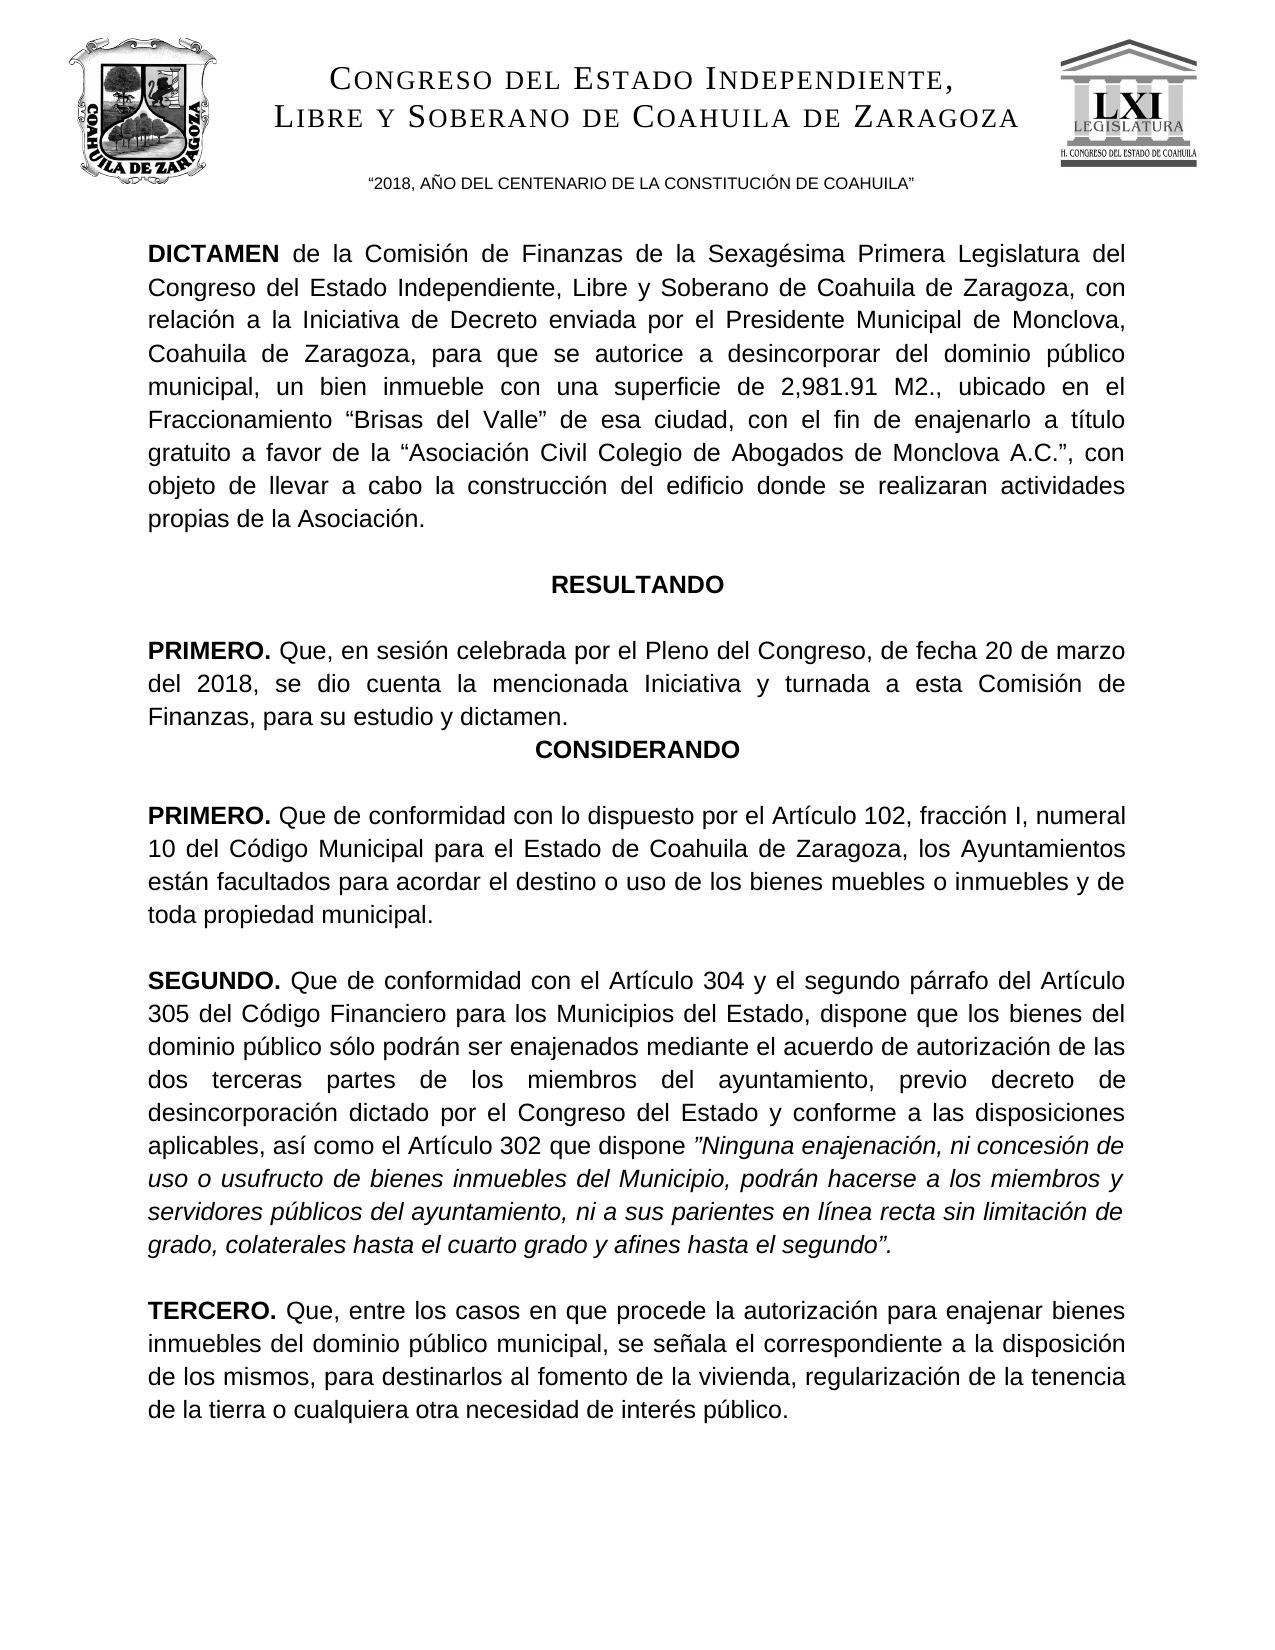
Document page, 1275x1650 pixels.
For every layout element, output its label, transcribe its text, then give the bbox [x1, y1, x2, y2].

text PRIMERO. Que, en sesión celebrada por el Pleno del Congreso, de fecha 20 de marzo del 2018, se dio cuenta la mencionada Iniciativa y turnada a esta Comisión de Finanzas, para su estudio y dictamen. [148, 636, 1127, 731]
text PRIMERO. Que de conformidad con lo dispuesto por el Artículo 102, fracción I, numeral 10 del Código Municipal para el Estado de Coahuila de Zaragoza, los Ayuntamientos están facultados para acordar el destino o uso de los bienes muebles o inmuebles y de toda propiedad municipal. [148, 801, 1127, 929]
text TERCERO. Que, entre los casos en que procede la autorización para enajenar bienes inmuebles del dominio público municipal, se señala el correspondiente a la disposición de los mismos, para destinarlos al fomento de la vivienda, regularización de la tenencia de la tierra o cualquiera otra necesidad de interés público. [148, 1296, 1127, 1424]
text DICTAMEN de la Comisión de Finanzas de la Sexagésima Primera Legislatura del Congreso del Estado Independiente, Libre y Soberano de Coahuila de Zaragoza, con relación a la Iniciativa de Decreto enviada por el Presidente Municipal de Monclova, Coahuila de Zaragoza, para que se autorice a desincorporar del dominio público municipal, un bien inmueble con una superficie de 2,981.91 M2., ubicado en el Fraccionamiento “Brisas del Valle” de esa ciudad, con el fin de enajenarlo a título gratuito a favor de la “Asociación Civil Colegio de Abogados de Monclova A.C.”, con objeto de llevar a cabo la construcción del edificio donde se realizaran actividades propias de la Asociación. [148, 239, 1127, 532]
picture [68, 38, 217, 184]
text CONSIDERANDO [148, 735, 1127, 763]
picture [1059, 36, 1198, 170]
text RESULTANDO [148, 570, 1127, 598]
text SEGUNDO. Que de conformidad con el Artículo 304 y el segundo párrafo del Artículo 305 del Código Financiero para los Municipios del Estado, dispone que los bienes del dominio público sólo podrán ser enajenados mediante el acuerdo de autorización de las dos terceras partes de los miembros del ayuntamiento, previo decreto de desincorporación dictado por el Congreso del Estado y conforme a las disposiciones aplicables, así como el Artículo 302 que dispone ”Ninguna enajenación, ni concesión de uso o usufructo de bienes inmuebles del Municipio, podrán hacerse a los miembros y servidores públicos del ayuntamiento, ni a sus parientes en línea recta sin limitación de grado, colaterales hasta el cuarto grado y afines hasta el segundo”. [148, 966, 1127, 1259]
